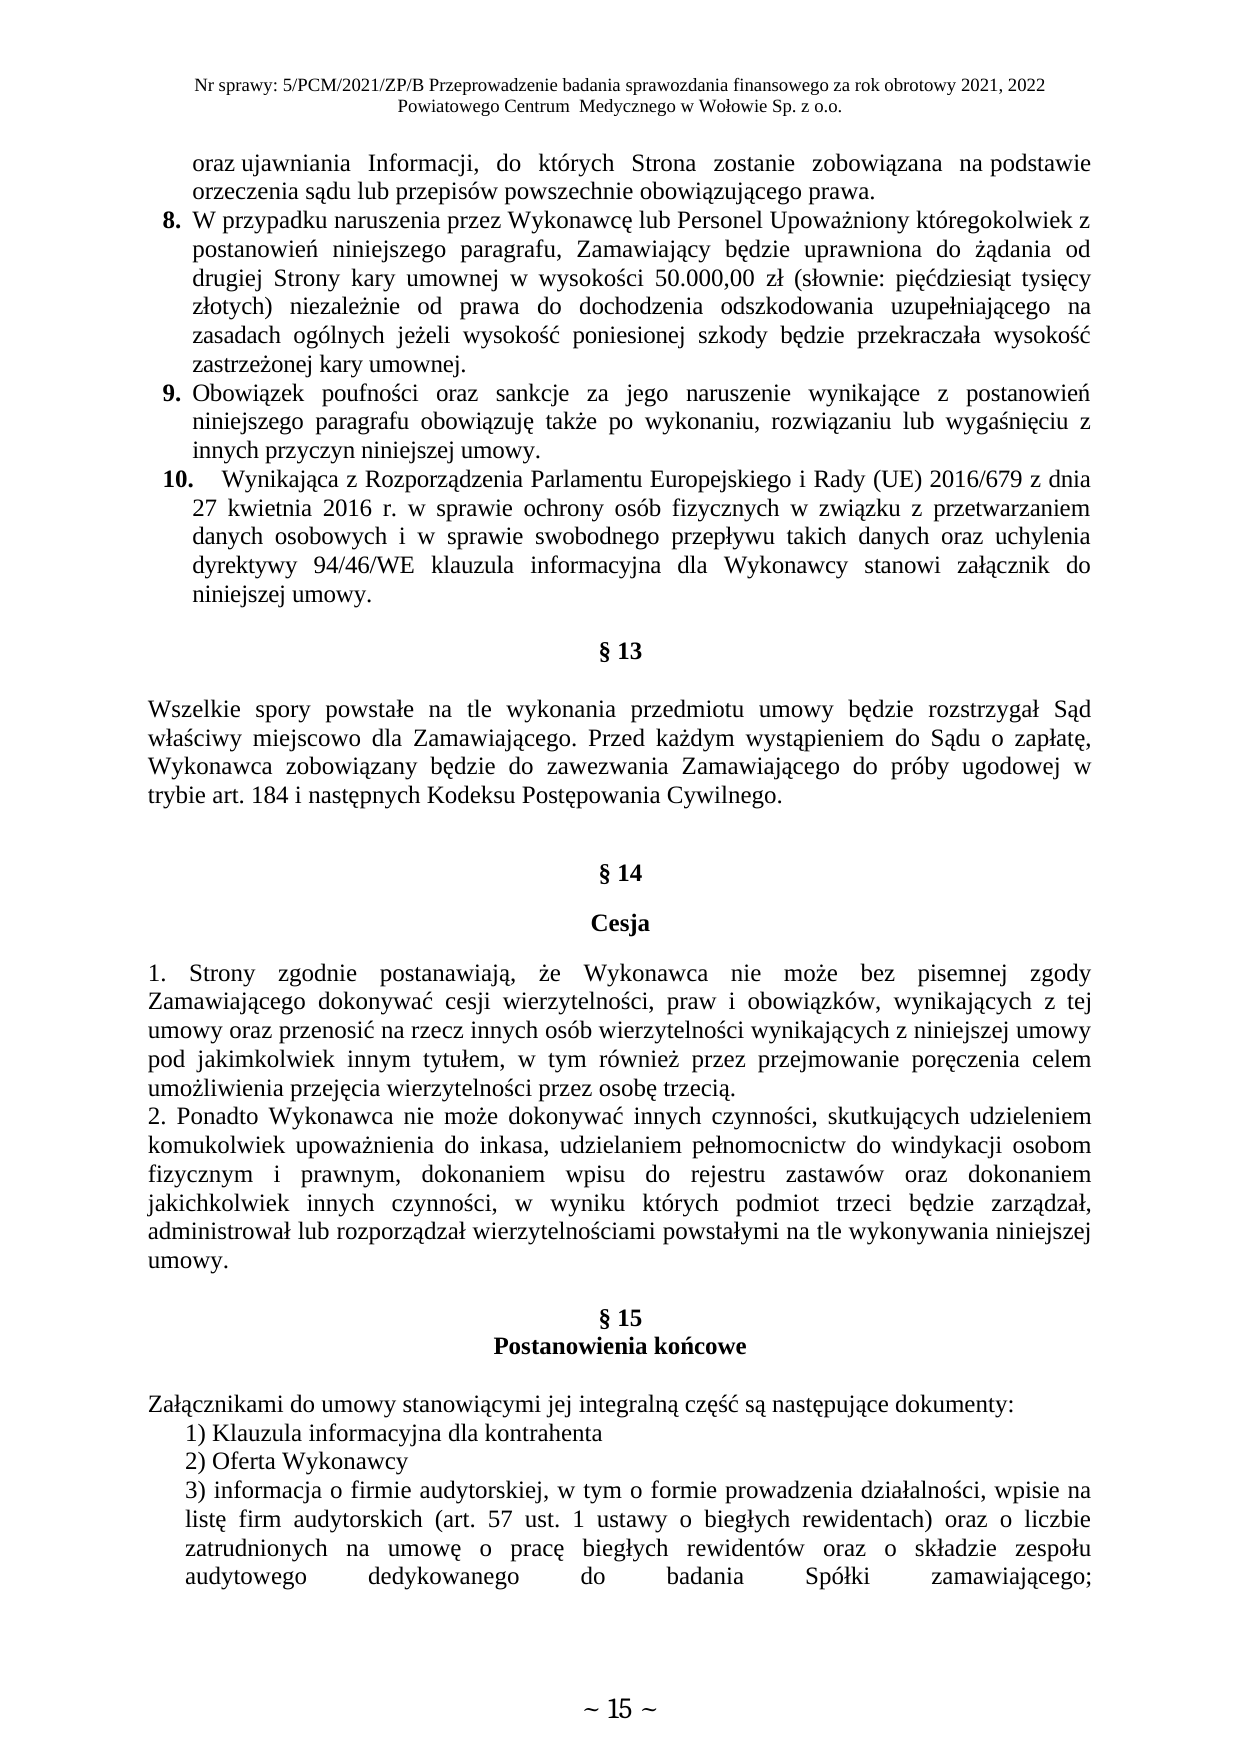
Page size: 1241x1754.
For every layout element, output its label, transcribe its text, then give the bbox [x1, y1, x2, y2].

list Obowiązek poufności oraz sankcje za jego naruszenie wynikające z postanowień niniejszego paragrafu obowiązuję także po wykonaniu, rozwiązaniu lub wygaśnięciu z innych przyczyn niniejszej umowy. [162, 378, 1091, 464]
text Cesja [148, 908, 1093, 937]
text 2) Oferta Wykonawcy [185, 1446, 1093, 1475]
text Wszelkie spory powstałe na tle wykonania przedmiotu umowy będzie rozstrzygał Sąd właściwy miejscowo dla Zamawiającego. Przed każdym wystąpieniem do Sądu o zapłatę, Wykonawca zobowiązany będzie do zawezwania Zamawiającego do próby ugodowej w trybie art. 184 i następnych Kodeksu Postępowania Cywilnego. [148, 694, 1093, 809]
text Postanowienia końcowe [148, 1331, 1093, 1360]
text § 13 [148, 636, 1093, 665]
text 1) Klauzula informacyjna dla kontrahenta [185, 1418, 1093, 1446]
list 1. Strony zgodnie postanawiają, że Wykonawca nie może bez pisemnej zgody Zamawiającego dokonywać cesji wierzytelności, praw i obowiązków, wynikających z tej umowy oraz przenosić na rzecz innych osób wierzytelności wynikających z niniejszej umowy pod jakimkolwiek innym tytułem, w tym również przez przejmowanie poręczenia celem umożliwienia przejęcia wierzytelności przez osobę trzecią. [148, 958, 1093, 1101]
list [162, 148, 1091, 205]
list W przypadku naruszenia przez Wykonawcę lub Personel Upoważniony któregokolwiek z postanowień niniejszego paragrafu, Zamawiający będzie uprawniona do żądania od drugiej Strony kary umownej w wysokości 50.000,00 zł (słownie: pięćdziesiąt tysięcy złotych) niezależnie od prawa do dochodzenia odszkodowania uzupełniającego na zasadach ogólnych jeżeli wysokość poniesionej szkody będzie przekraczała wysokość zastrzeżonej kary umownej. [162, 205, 1091, 378]
text Załącznikami do umowy stanowiącymi jej integralną część są następujące dokumenty: [148, 1389, 1093, 1418]
text § 15 [148, 1303, 1093, 1331]
list Wynikająca z Rozporządzenia Parlamentu Europejskiego i Rady (UE) 2016/679 z dnia 27 kwietnia 2016 r. w sprawie ochrony osób fizycznych w związku z przetwarzaniem danych osobowych i w sprawie swobodnego przepływu takich danych oraz uchylenia dyrektywy 94/46/WE klauzula informacyjna dla Wykonawcy stanowi załącznik do niniejszej umowy. [162, 464, 1091, 608]
subtitle § 14 [148, 858, 1093, 887]
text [185, 1475, 1093, 1590]
list 2. Ponadto Wykonawca nie może dokonywać innych czynności, skutkujących udzieleniem komukolwiek upoważnienia do inkasa, udzielaniem pełnomocnictw do windykacji osobom fizycznym i prawnym, dokonaniem wpisu do rejestru zastawów oraz dokonaniem jakichkolwiek innych czynności, w wyniku których podmiot trzeci będzie zarządzał, administrował lub rozporządzał wierzytelnościami powstałymi na tle wykonywania niniejszej umowy. [148, 1101, 1093, 1274]
